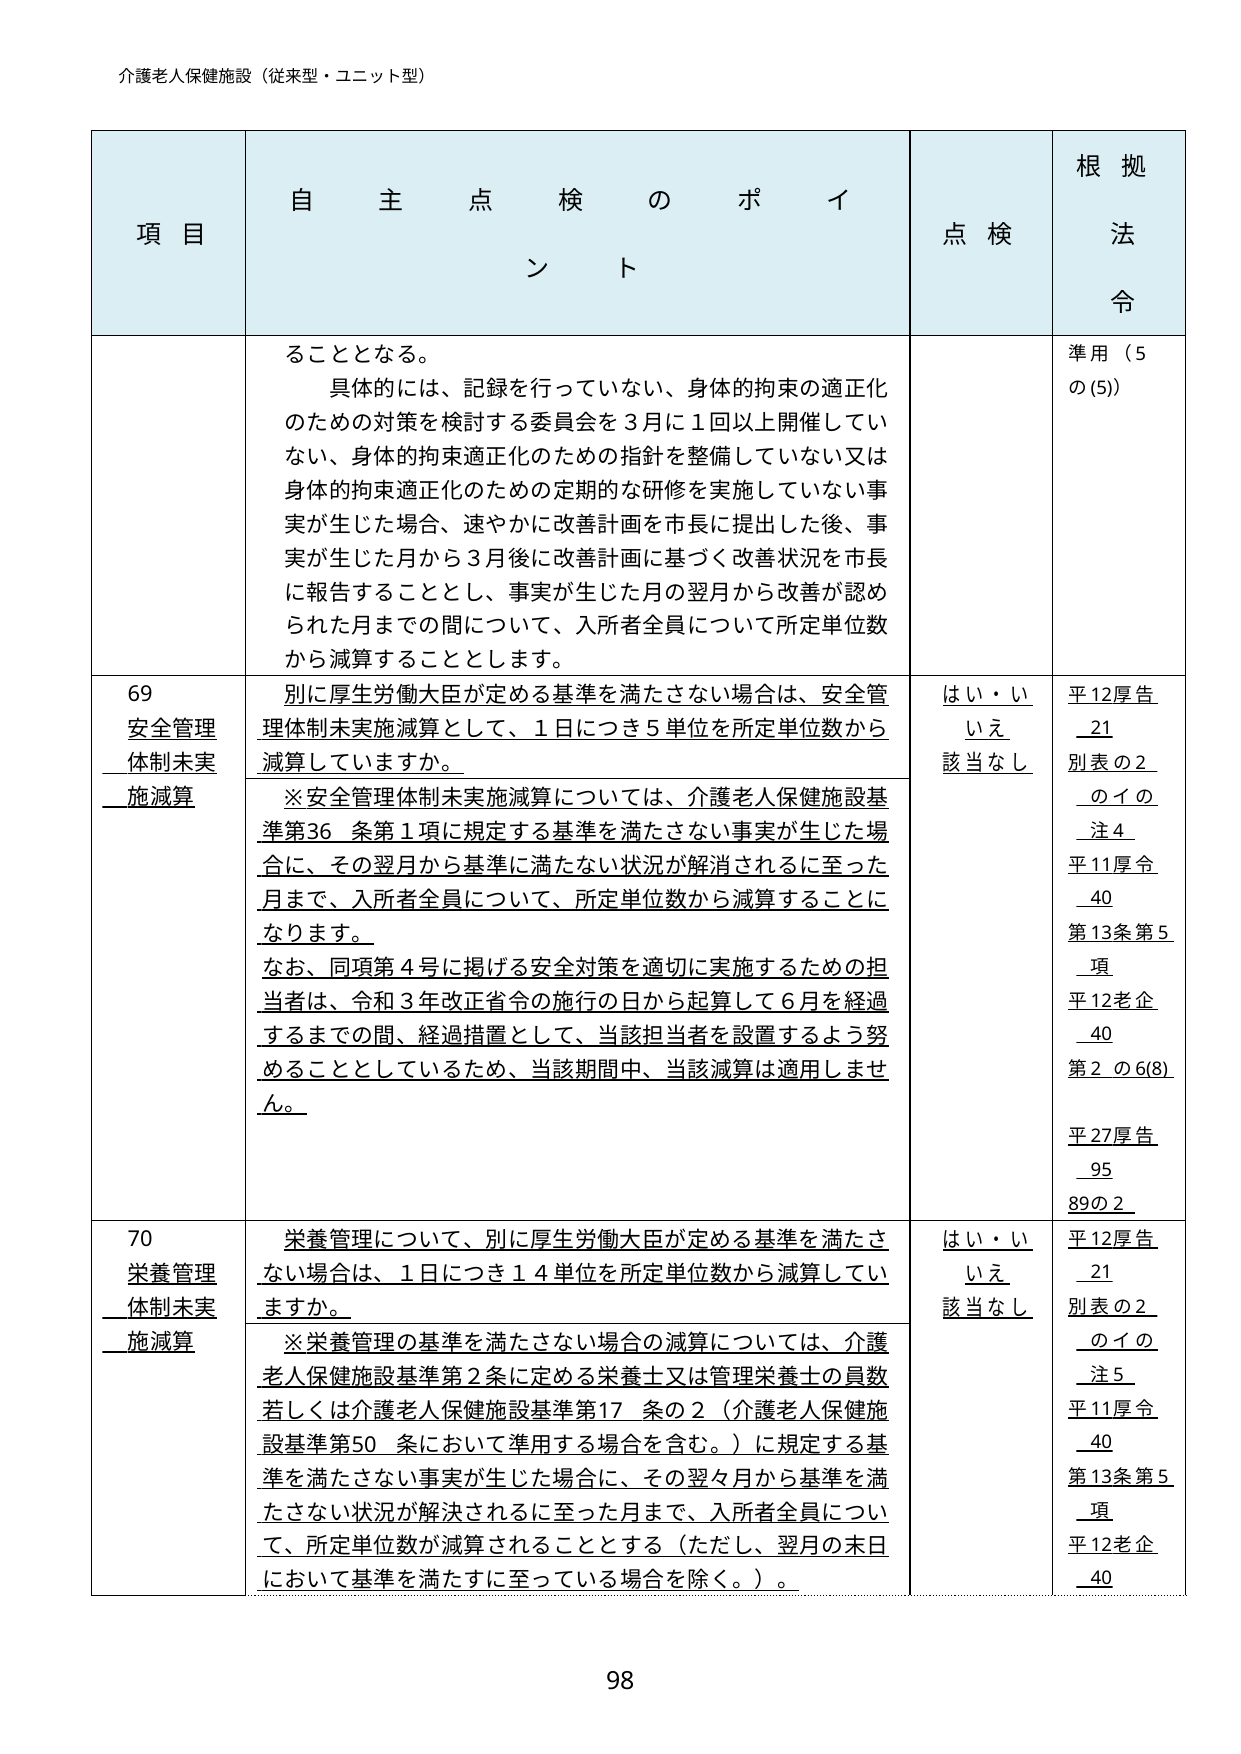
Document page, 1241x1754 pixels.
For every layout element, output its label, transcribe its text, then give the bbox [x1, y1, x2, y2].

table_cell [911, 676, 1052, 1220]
table_header 点検 [911, 131, 1052, 335]
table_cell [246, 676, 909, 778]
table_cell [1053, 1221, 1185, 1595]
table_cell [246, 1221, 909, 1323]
table_header 自 主 点 検 の ポ イ ン ト [246, 131, 909, 335]
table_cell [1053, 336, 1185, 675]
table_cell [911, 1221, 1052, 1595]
table_header 根拠法令 [1053, 131, 1185, 335]
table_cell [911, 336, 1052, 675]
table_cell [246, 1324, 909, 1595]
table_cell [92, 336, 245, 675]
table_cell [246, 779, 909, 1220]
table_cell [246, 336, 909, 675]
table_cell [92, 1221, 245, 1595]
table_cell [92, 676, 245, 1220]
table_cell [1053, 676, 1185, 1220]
table_header 項目 [92, 131, 245, 335]
